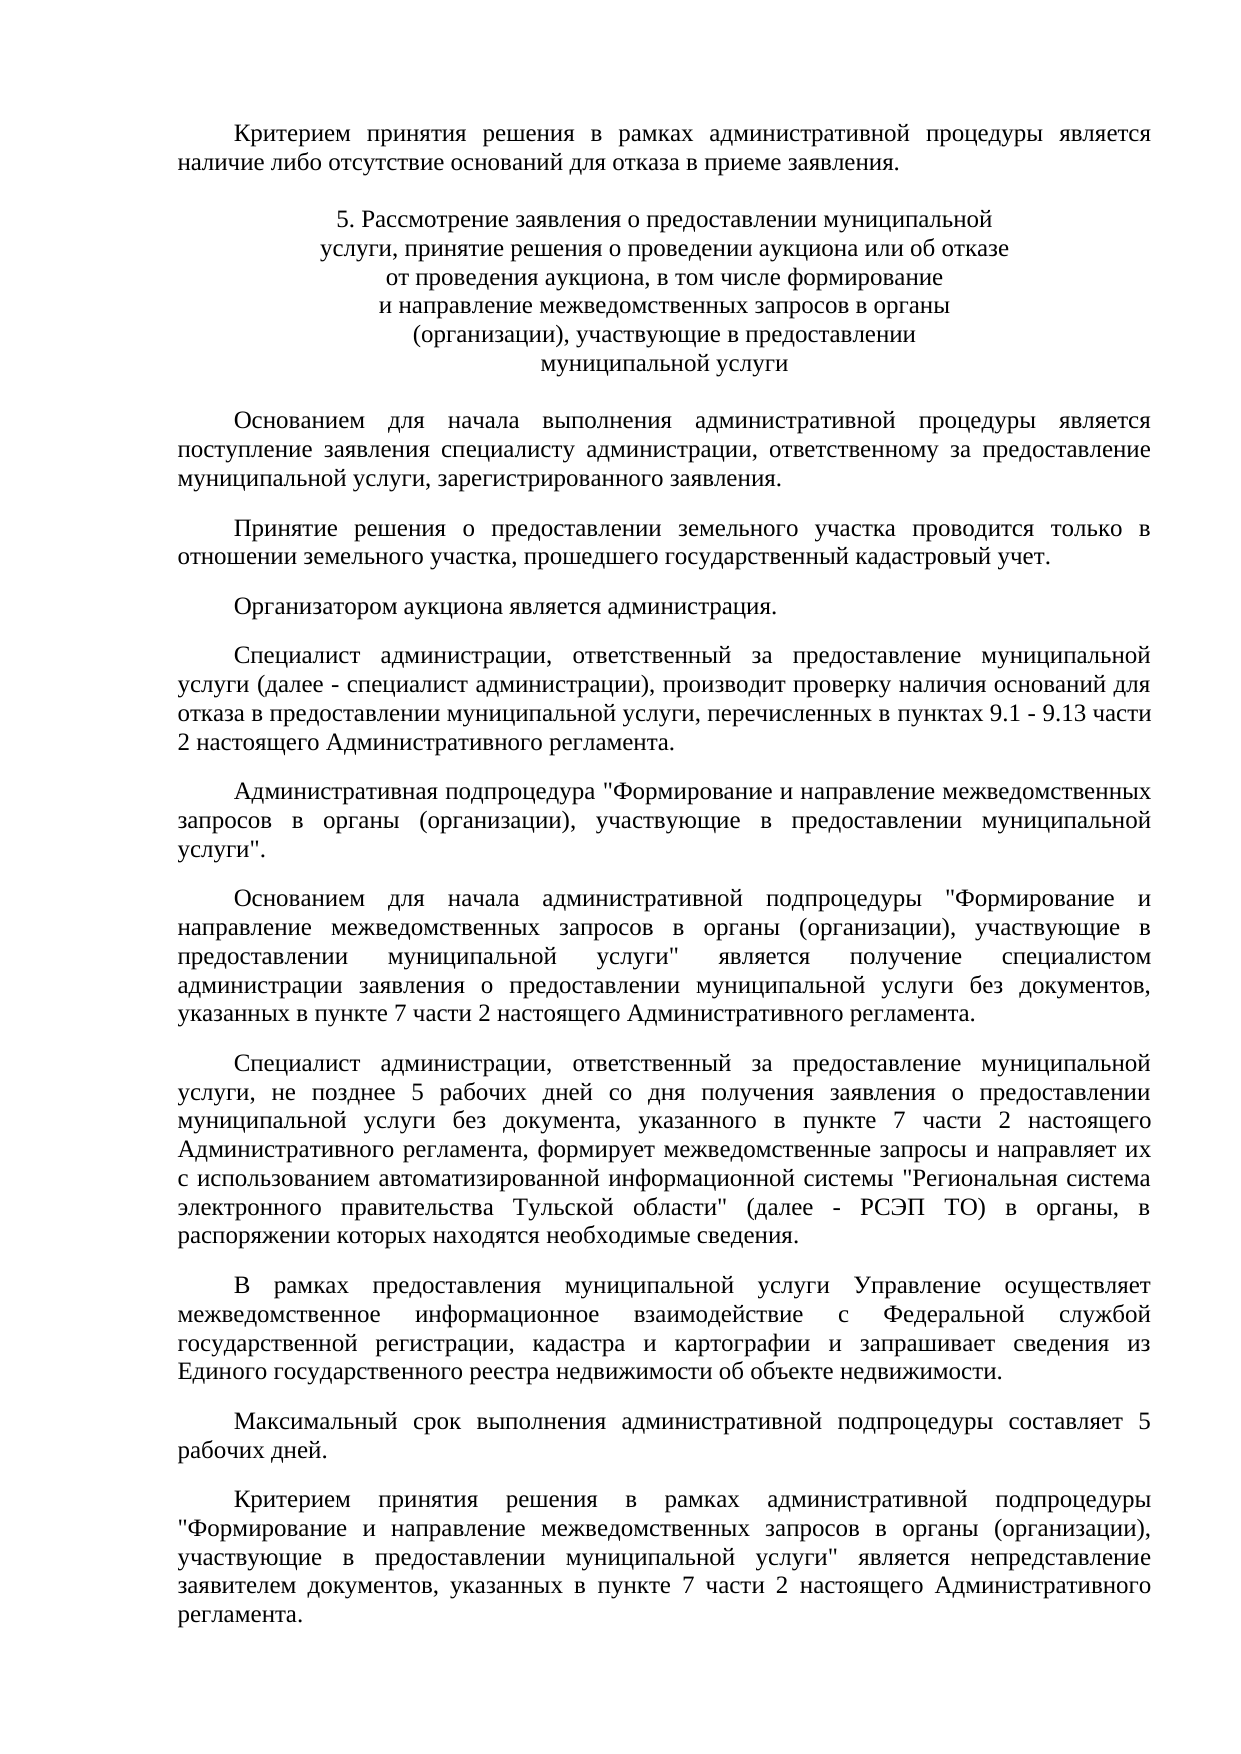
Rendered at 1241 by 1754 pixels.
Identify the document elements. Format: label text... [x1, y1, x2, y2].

text Основанием для начала выполнения административной процедуры является поступление заявления специалисту администрации, ответственному за предоставление муниципальной услуги, зарегистрированного заявления. [177, 406, 1152, 492]
text Основанием для начала административной подпроцедуры "Формирование и направление межведомственных запросов в органы (организации), участвующие в предоставлении муниципальной услуги" является получение специалистом администрации заявления о предоставлении муниципальной услуги без документов, указанных в пункте 7 части 2 настоящего Административного регламента. [177, 883, 1152, 1027]
text (организации), участвующие в предоставлении [177, 319, 1152, 348]
text В рамках предоставления муниципальной услуги Управление осуществляет межведомственное информационное взаимодействие с Федеральной службой государственной регистрации, кадастра и картографии и запрашивает сведения из Единого государственного реестра недвижимости об объекте недвижимости. [177, 1270, 1152, 1385]
text услуги, принятие решения о проведении аукциона или об отказе [177, 233, 1152, 262]
text Максимальный срок выполнения административной подпроцедуры составляет 5 рабочих дней. [177, 1406, 1152, 1463]
text Специалист администрации, ответственный за предоставление муниципальной услуги (далее - специалист администрации), производит проверку наличия оснований для отказа в предоставлении муниципальной услуги, перечисленных в пунктах 9.1 - 9.13 части 2 настоящего Административного регламента. [177, 641, 1152, 756]
text Принятие решения о предоставлении земельного участка проводится только в отношении земельного участка, прошедшего государственный кадастровый учет. [177, 513, 1152, 570]
text муниципальной услуги [177, 348, 1152, 377]
text Критерием принятия решения в рамках административной процедуры является наличие либо отсутствие оснований для отказа в приеме заявления. [177, 118, 1152, 176]
text Организатором аукциона является администрация. [177, 591, 1152, 620]
text Критерием принятия решения в рамках административной подпроцедуры "Формирование и направление межведомственных запросов в органы (организации), участвующие в предоставлении муниципальной услуги" является непредставление заявителем документов, указанных в пункте 7 части 2 настоящего Административного регламента. [177, 1484, 1152, 1628]
text Специалист администрации, ответственный за предоставление муниципальной услуги, не позднее 5 рабочих дней со дня получения заявления о предоставлении муниципальной услуги без документа, указанного в пункте 7 части 2 настоящего Административного регламента, формирует межведомственные запросы и направляет их с использованием автоматизированной информационной системы "Региональная система электронного правительства Тульской области" (далее - РСЭП ТО) в органы, в распоряжении которых находятся необходимые сведения. [177, 1048, 1152, 1249]
text 5. Рассмотрение заявления о предоставлении муниципальной [177, 204, 1152, 233]
text от проведения аукциона, в том числе формирование [177, 262, 1152, 291]
text и направление межведомственных запросов в органы [177, 291, 1152, 319]
text Административная подпроцедура "Формирование и направление межведомственных запросов в органы (организации), участвующие в предоставлении муниципальной услуги". [177, 776, 1152, 863]
